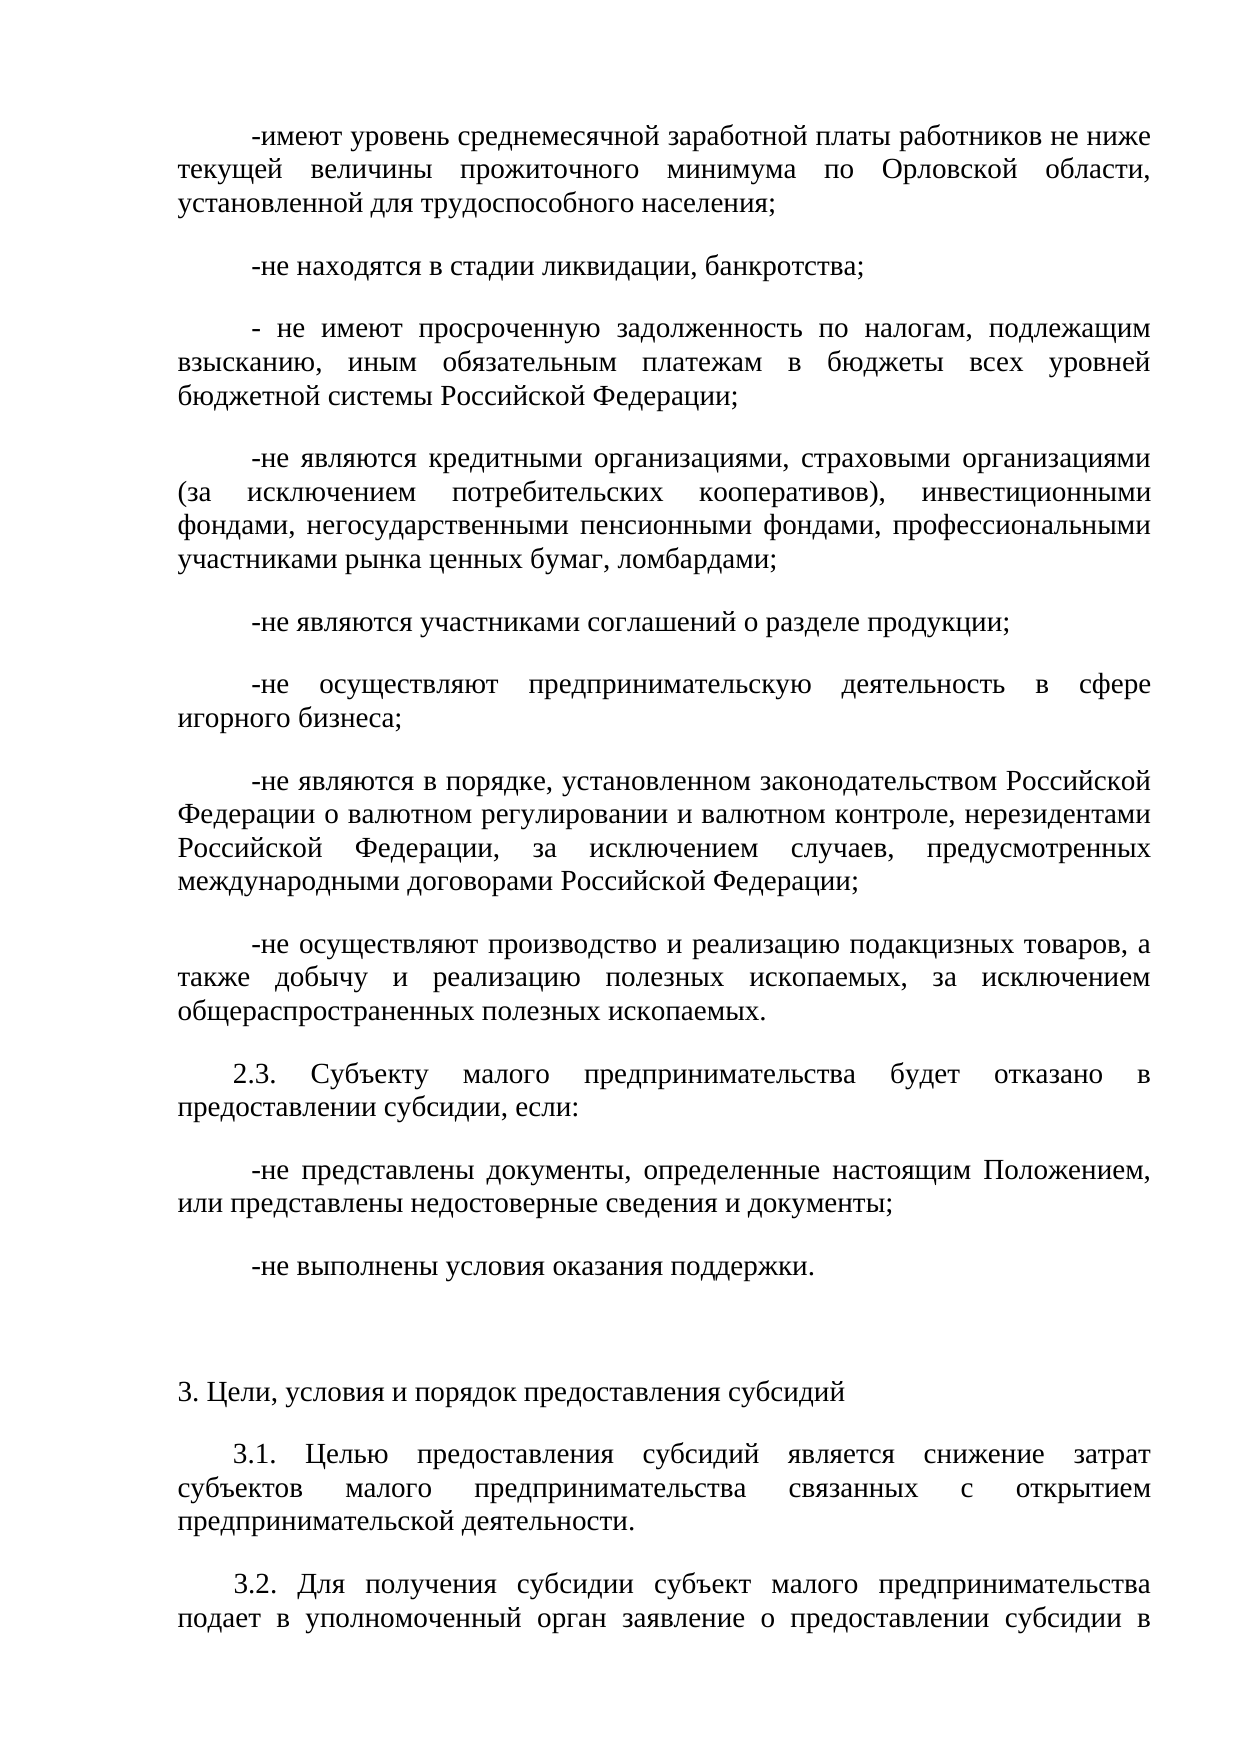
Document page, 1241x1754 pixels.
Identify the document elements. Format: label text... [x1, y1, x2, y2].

text 2.3. Субъекту малого предпринимательства будет отказано в предоставлении субсидии, если: [177, 1056, 1152, 1123]
text -не являются кредитными организациями, страховыми организациями (за исключением потребительских кооперативов), инвестиционными фондами, негосударственными пенсионными фондами, профессиональными участниками рынка ценных бумаг, ломбардами; [177, 440, 1152, 574]
text 3. Цели, условия и порядок предоставления субсидий [177, 1374, 1152, 1407]
text -не представлены документы, определенные настоящим Положением, или представлены недостоверные сведения и документы; [177, 1152, 1152, 1219]
text -не выполнены условия оказания поддержки. [177, 1248, 1152, 1282]
text - не имеют просроченную задолженность по налогам, подлежащим взысканию, иным обязательным платежам в бюджеты всех уровней бюджетной системы Российской Федерации; [177, 311, 1152, 411]
text -не являются в порядке, установленном законодательством Российской Федерации о валютном регулировании и валютном контроле, нерезидентами Российской Федерации, за исключением случаев, предусмотренных международными договорами Российской Федерации; [177, 763, 1152, 897]
text 3.1. Целью предоставления субсидий является снижение затрат субъектов малого предпринимательства связанных с открытием предпринимательской деятельности. [177, 1436, 1152, 1537]
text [177, 1566, 1152, 1633]
text -не находятся в стадии ликвидации, банкротства; [177, 248, 1152, 281]
text -не осуществляют предпринимательскую деятельность в сфере игорного бизнеса; [177, 666, 1152, 733]
text -не осуществляют производство и реализацию подакцизных товаров, а также добычу и реализацию полезных ископаемых, за исключением общераспространенных полезных ископаемых. [177, 926, 1152, 1027]
text -не являются участниками соглашений о разделе продукции; [177, 604, 1152, 637]
text -имеют уровень среднемесячной заработной платы работников не ниже текущей величины прожиточного минимума по Орловской области, установленной для трудоспособного населения; [177, 118, 1152, 219]
